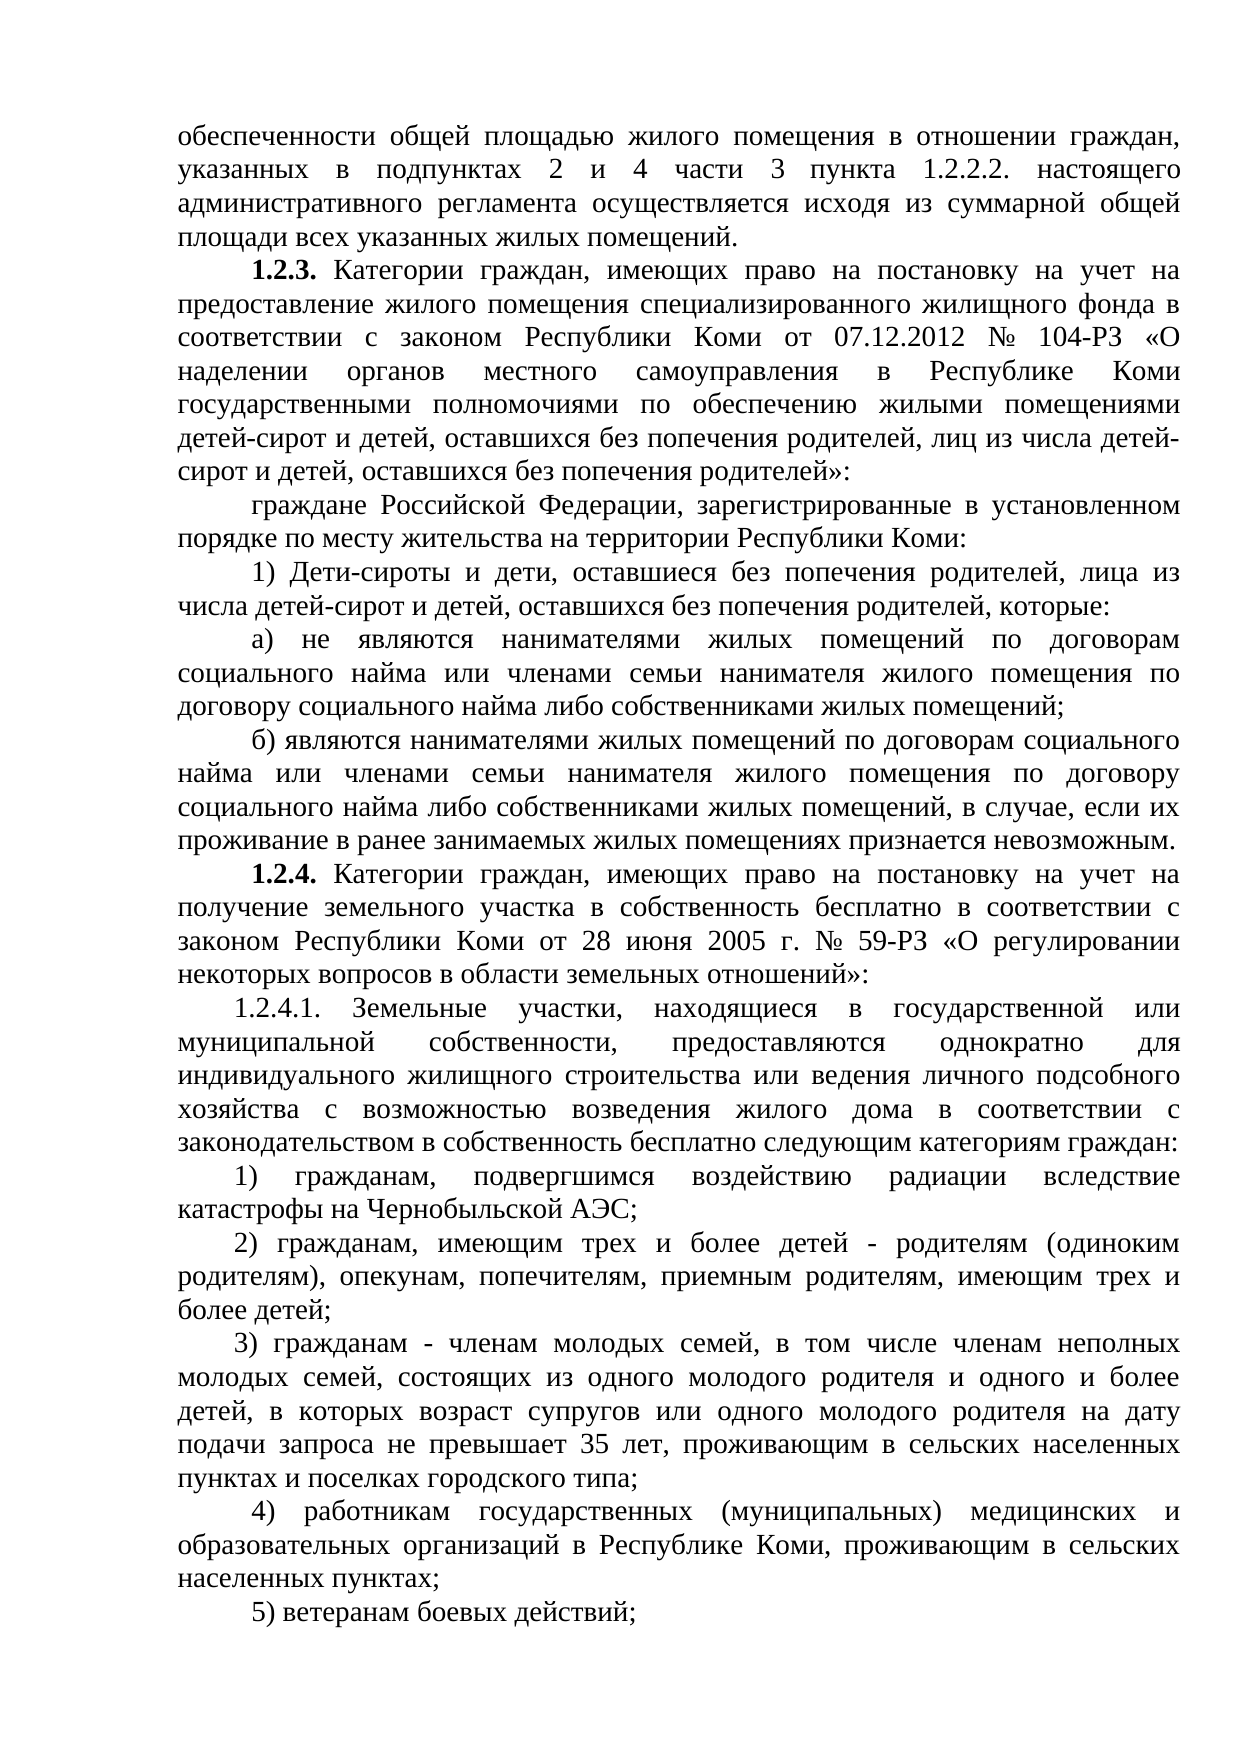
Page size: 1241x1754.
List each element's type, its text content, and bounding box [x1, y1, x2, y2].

text 1) Дети-сироты и дети, оставшиеся без попечения родителей, лица из числа детей-сирот и детей, оставшихся без попечения родителей, которые: [177, 554, 1181, 621]
text граждане Российской Федерации, зарегистрированные в установленном порядке по месту жительства на территории Республики Коми: [177, 487, 1181, 554]
text 2) гражданам, имеющим трех и более детей - родителям (одиноким родителям), опекунам, попечителям, приемным родителям, имеющим трех и более детей; [177, 1225, 1181, 1326]
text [177, 118, 1181, 252]
text 1.2.4. Категории граждан, имеющих право на постановку на учет на получение земельного участка в собственность бесплатно в соответствии с законом Республики Коми от 28 июня 2005 г. № 59-РЗ «О регулировании некоторых вопросов в области земельных отношений»: [177, 856, 1181, 990]
text 1.2.4.1. Земельные участки, находящиеся в государственной или муниципальной собственности, предоставляются однократно для индивидуального жилищного строительства или ведения личного подсобного хозяйства с возможностью возведения жилого дома в соответствии с законодательством в собственность бесплатно следующим категориям граждан: [177, 990, 1181, 1158]
text а) не являются нанимателями жилых помещений по договорам социального найма или членами семьи нанимателя жилого помещения по договору социального найма либо собственниками жилых помещений; [177, 621, 1181, 722]
text 5) ветеранам боевых действий; [177, 1594, 1181, 1627]
text 3) гражданам - членам молодых семей, в том числе членам неполных молодых семей, состоящих из одного молодого родителя и одного и более детей, в которых возраст супругов или одного молодого родителя на дату подачи запроса не превышает 35 лет, проживающим в сельских населенных пунктах и поселках городского типа; [177, 1326, 1181, 1493]
text 4) работникам государственных (муниципальных) медицинских и образовательных организаций в Республике Коми, проживающим в сельских населенных пунктах; [177, 1493, 1181, 1594]
text 1) гражданам, подвергшимся воздействию радиации вследствие катастрофы на Чернобыльской АЭС; [177, 1158, 1181, 1225]
text 1.2.3. Категории граждан, имеющих право на постановку на учет на предоставление жилого помещения специализированного жилищного фонда в соответствии с законом Республики Коми от 07.12.2012 № 104-РЗ «О наделении органов местного самоуправления в Республике Коми государственными полномочиями по обеспечению жилыми помещениями детей-сирот и детей, оставшихся без попечения родителей, лиц из числа детей-сирот и детей, оставшихся без попечения родителей»: [177, 252, 1181, 487]
text б) являются нанимателями жилых помещений по договорам социального найма или членами семьи нанимателя жилого помещения по договору социального найма либо собственниками жилых помещений, в случае, если их проживание в ранее занимаемых жилых помещениях признается невозможным. [177, 722, 1181, 856]
